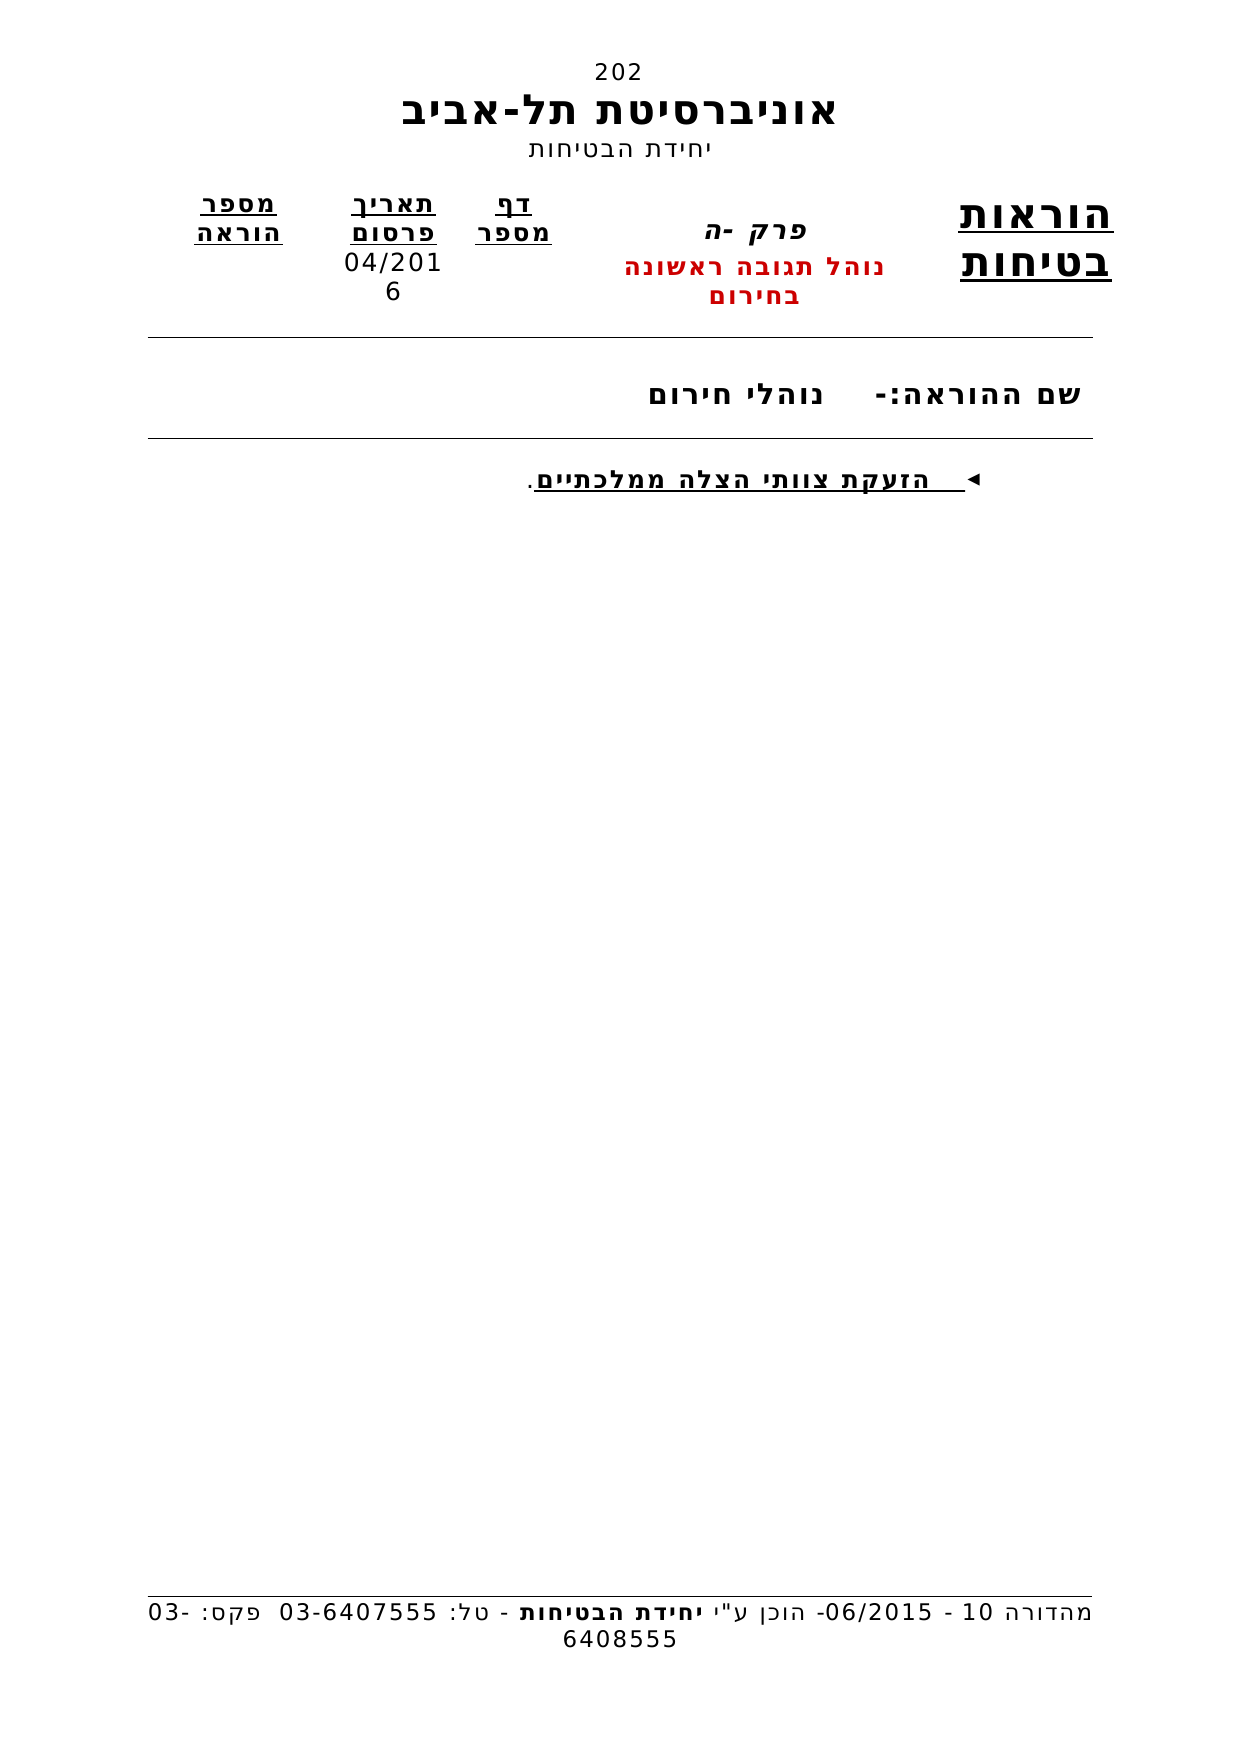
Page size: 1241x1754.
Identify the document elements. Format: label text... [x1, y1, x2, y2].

list הזעקת צוותי הצלה ממלכתיים. [148, 465, 965, 494]
